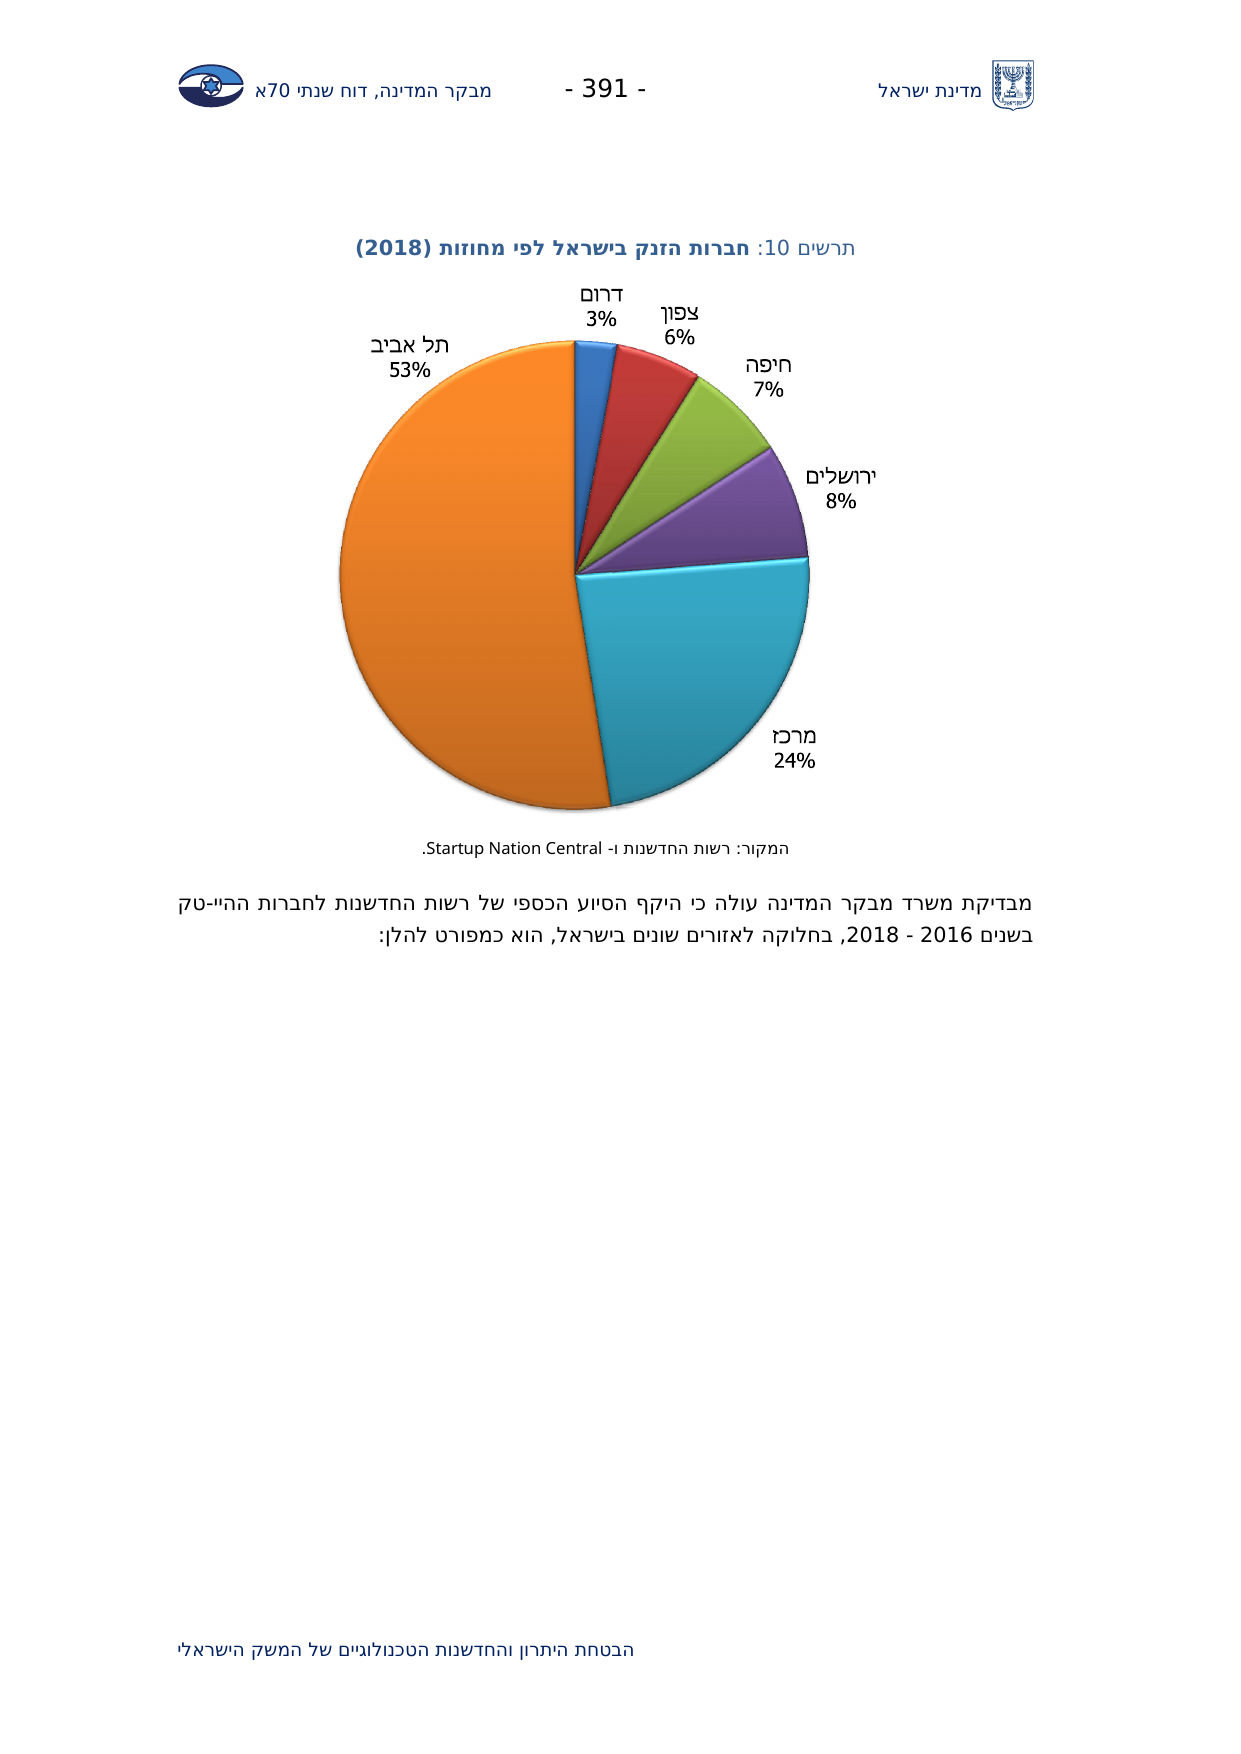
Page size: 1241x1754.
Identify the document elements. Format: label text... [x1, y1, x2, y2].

text מבדיקת משרד מבקר המדינה עולה כי היקף הסיוע הכספי של רשות החדשנות לחברות ההיי-טק בשנים 2016 - 2018, בחלוקה לאזורים שונים בישראל, הוא כמפורט להלן: [177, 891, 1033, 947]
text תרשים 10: חברות הזנק בישראל לפי מחוזות (2018) [177, 236, 1033, 261]
text המקור: רשות החדשנות ו- Startup Nation Central. [177, 837, 1033, 859]
